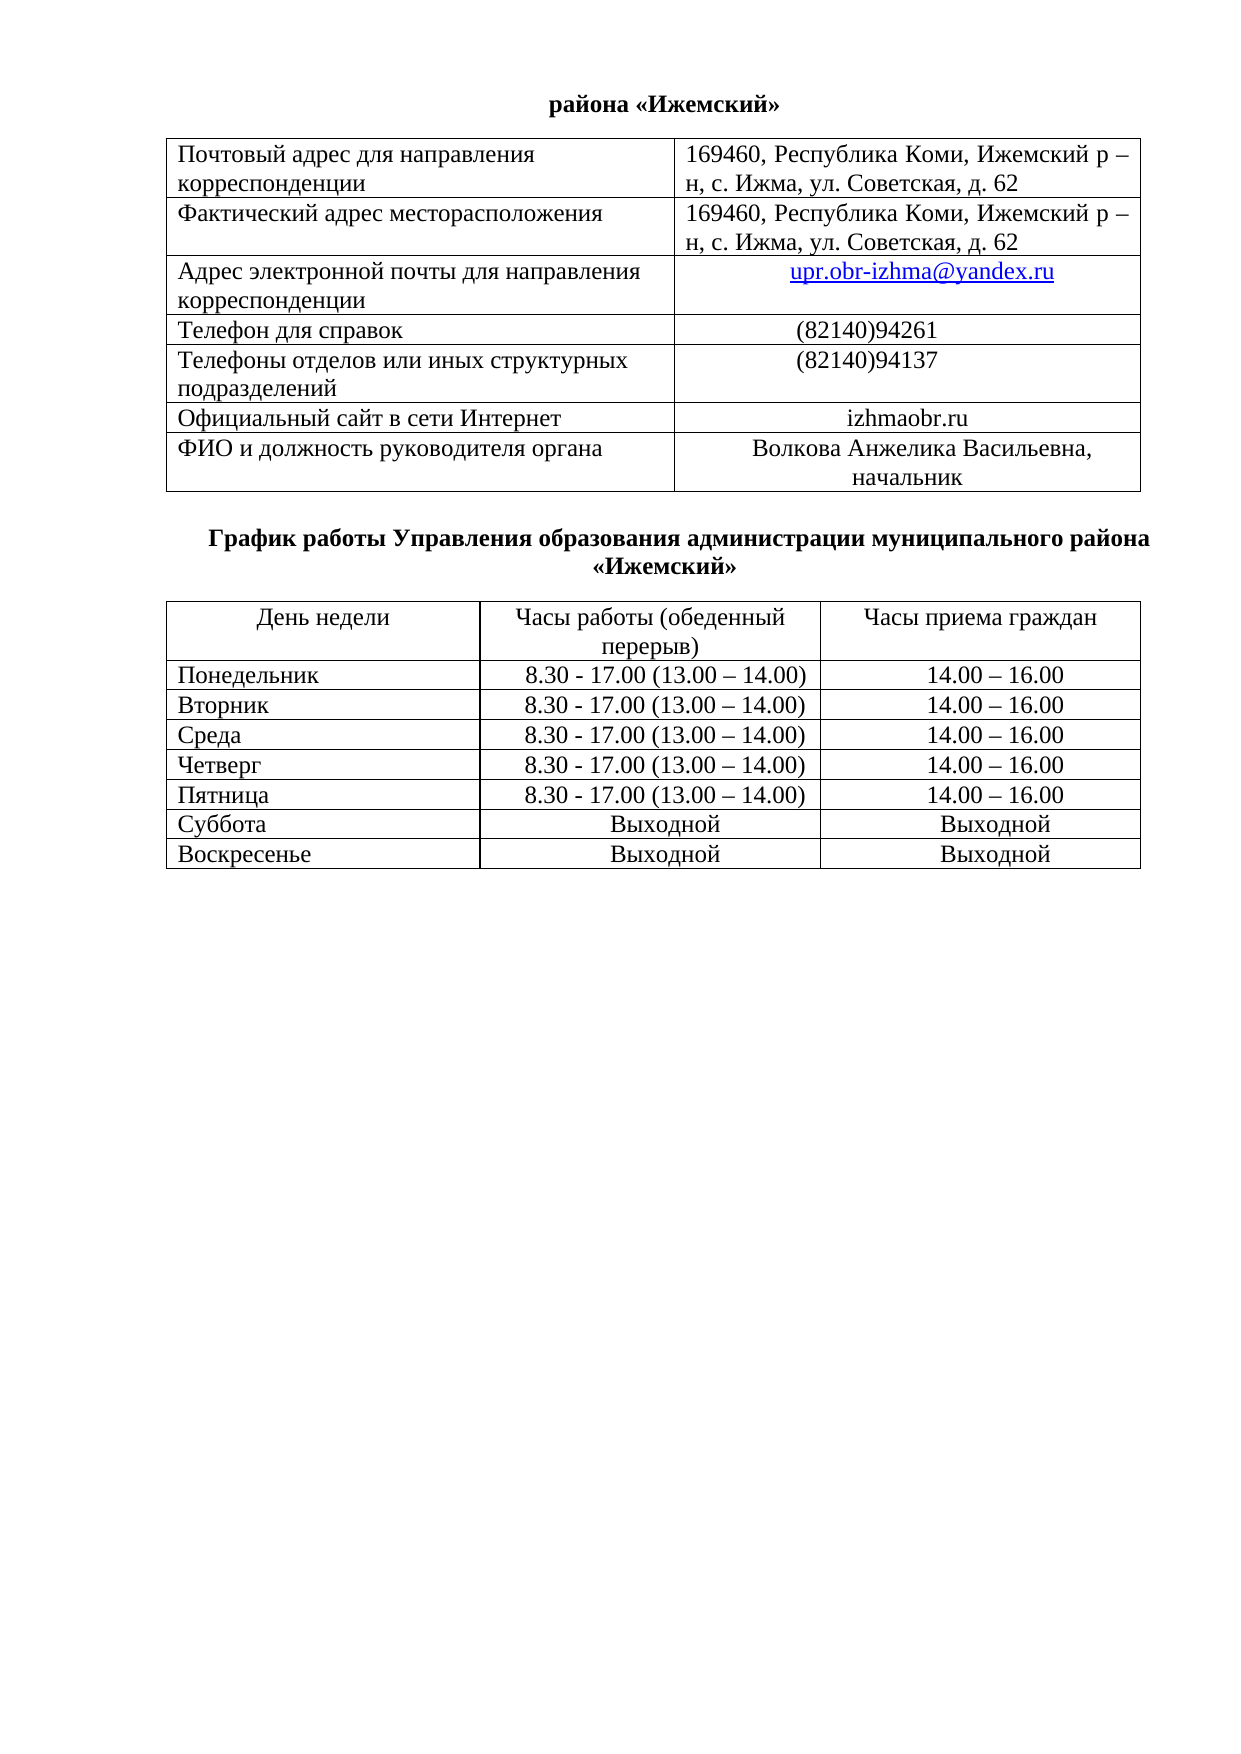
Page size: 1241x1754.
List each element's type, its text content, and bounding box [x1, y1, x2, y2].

table_header Часы приема граждан [821, 602, 1140, 659]
table_cell 14.00 – 16.00 [821, 720, 1140, 749]
table_cell Понедельник [167, 661, 479, 689]
text График работы Управления образования администрации муниципального района «Ижемский» [177, 523, 1152, 580]
table_cell Выходной [481, 810, 820, 838]
table_cell ФИО и должность руководителя органа [167, 433, 674, 491]
table_header Почтовый адрес для направления корреспонденции [167, 139, 674, 197]
table_cell 8.30 - 17.00 (13.00 – 14.00) [481, 720, 820, 749]
table_cell 8.30 - 17.00 (13.00 – 14.00) [481, 750, 820, 779]
table_cell Официальный сайт в сети Интернет [167, 403, 674, 432]
table_cell 8.30 - 17.00 (13.00 – 14.00) [481, 690, 820, 719]
table_cell Суббота [167, 810, 479, 838]
table_cell Телефон для справок [167, 315, 674, 344]
table_cell Фактический адрес месторасположения [167, 198, 674, 255]
table_cell 8.30 - 17.00 (13.00 – 14.00) [481, 780, 820, 808]
table_cell Вторник [167, 690, 479, 719]
table_cell Адрес электронной почты для направления корреспонденции [167, 256, 674, 314]
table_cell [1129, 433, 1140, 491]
table_cell Выходной [481, 839, 820, 868]
table_header День недели [167, 602, 479, 659]
table_cell Телефоны отделов или иных структурных подразделений [167, 345, 674, 402]
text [177, 89, 1152, 117]
table_header Часы работы (обеденный перерыв) [481, 602, 820, 659]
table_cell Выходной [821, 839, 1140, 868]
table_header 169460, Республика Коми, Ижемский р – н, с. Ижма, ул. Советская, д. 62 [675, 139, 1140, 197]
table_cell 169460, Республика Коми, Ижемский р – н, с. Ижма, ул. Советская, д. 62 [675, 198, 1140, 255]
table_cell Воскресенье [167, 839, 479, 868]
table_cell (82140)94261 [675, 315, 1140, 344]
table_cell upr.obr-izhma@yandex.ru [675, 256, 1140, 314]
table_cell 14.00 – 16.00 [821, 661, 1140, 689]
table_cell (82140)94137 [675, 345, 1140, 402]
table_cell Пятница [167, 780, 479, 808]
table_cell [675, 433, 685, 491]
table_cell Четверг [167, 750, 479, 779]
table_cell Выходной [821, 810, 1140, 838]
table_cell 14.00 – 16.00 [821, 750, 1140, 779]
table_cell 14.00 – 16.00 [821, 690, 1140, 719]
table_cell 8.30 - 17.00 (13.00 – 14.00) [481, 661, 820, 689]
table_cell izhmaobr.ru [675, 403, 1140, 432]
table_cell 14.00 – 16.00 [821, 780, 1140, 808]
table_cell Среда [167, 720, 479, 749]
